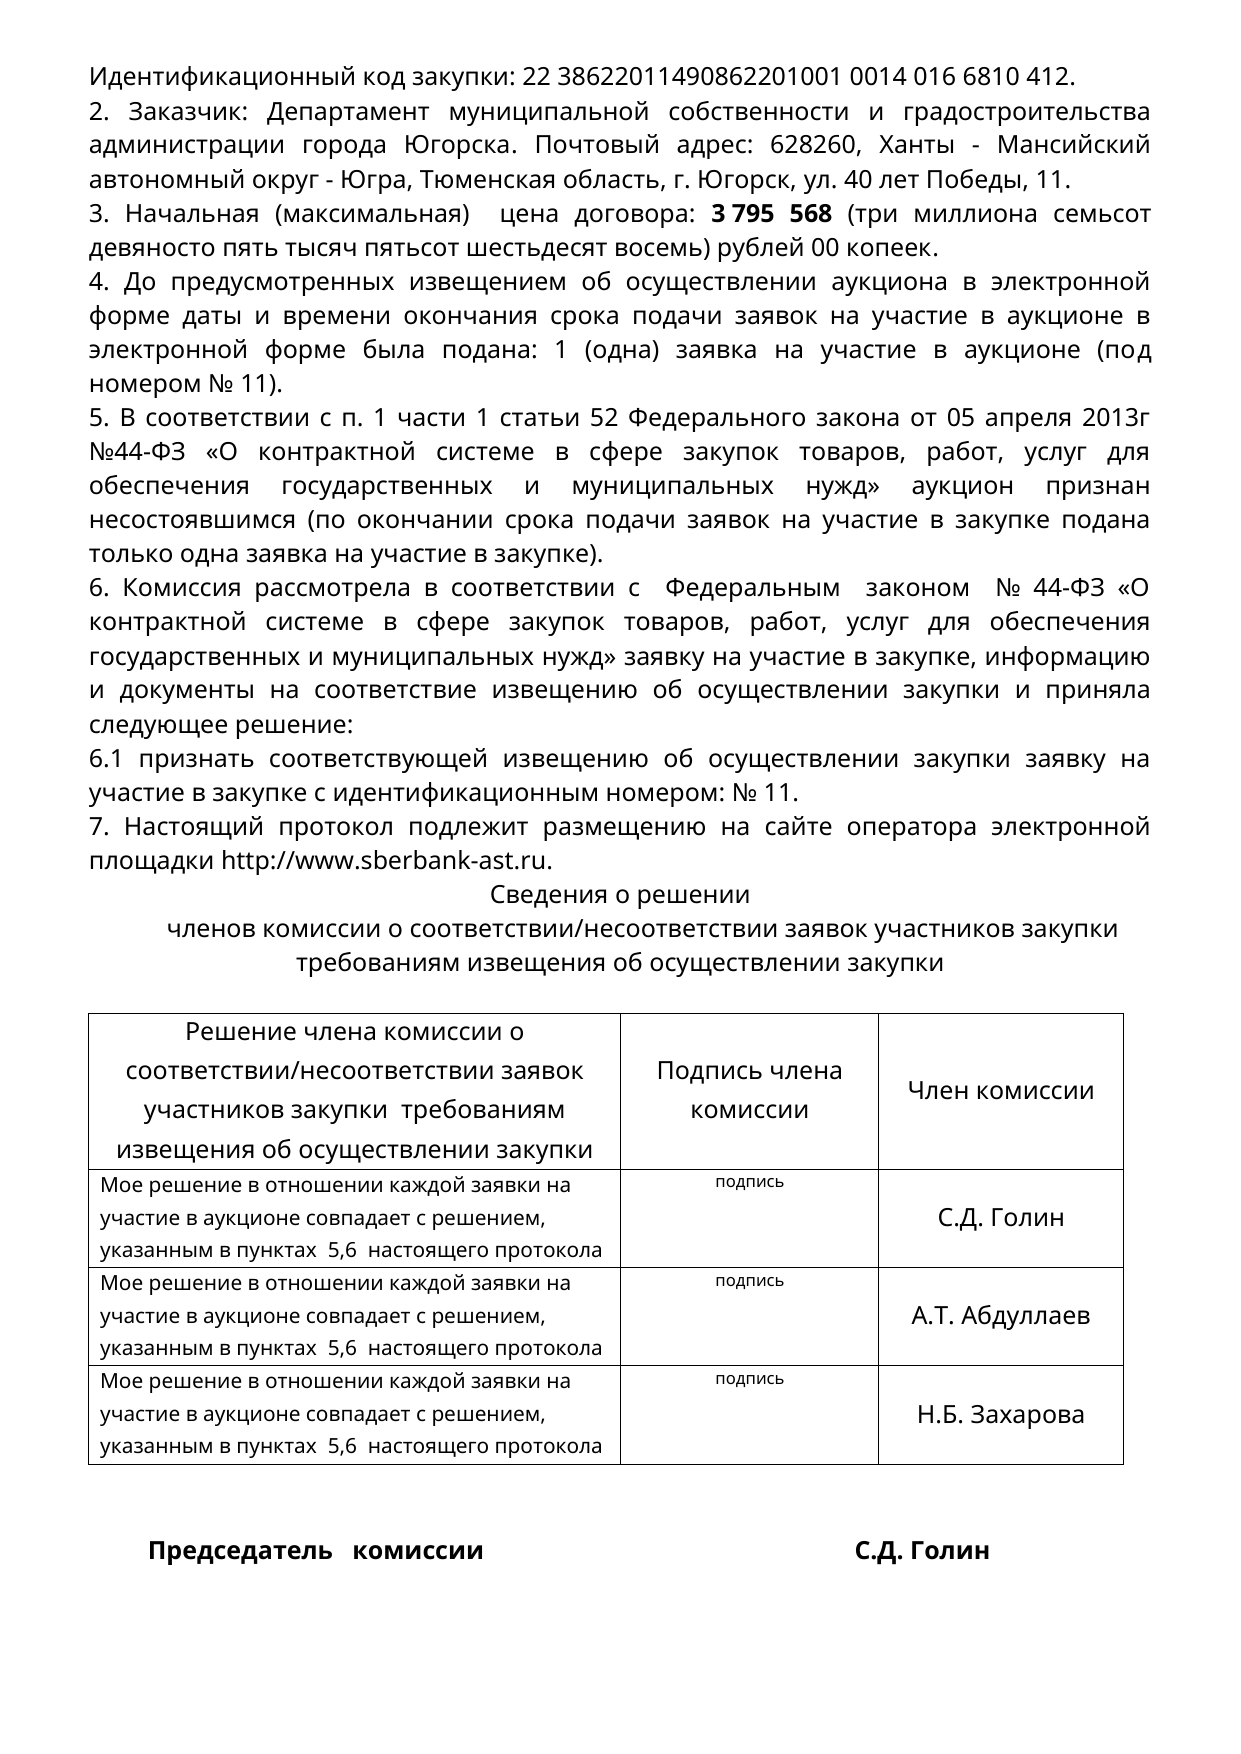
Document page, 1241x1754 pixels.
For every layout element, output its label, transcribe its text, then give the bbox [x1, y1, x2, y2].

text членов комиссии о соответствии/несоответствии заявок участников закупки требованиям извещения об осуществлении закупки [89, 911, 1152, 979]
table_cell Мое решение в отношении каждой заявки на участие в аукционе совпадает с решением, указанным в пунктах 5,6 настоящего протокола [89, 1366, 620, 1464]
text 6. Комиссия рассмотрела в соответствии с Федеральным законом № 44-ФЗ «О контрактной системе в сфере закупок товаров, работ, услуг для обеспечения государственных и муниципальных нужд» заявку на участие в закупке, информацию и документы на соответствие извещению об осуществлении закупки и приняла следующее решение: [89, 570, 1152, 740]
table_cell С.Д. Голин [879, 1170, 1123, 1267]
table_cell подпись [621, 1366, 878, 1464]
table_header Подпись члена комиссии [621, 1014, 878, 1169]
text 2. Заказчик: Департамент муниципальной собственности и градостроительства администрации города Югорска. Почтовый адрес: 628260, Ханты - Мансийский автономный округ - Югра, Тюменская область, г. Югорск, ул. 40 лет Победы, 11. [89, 93, 1152, 195]
text 4. До предусмотренных извещением об осуществлении аукциона в электронной форме даты и времени окончания срока подачи заявок на участие в аукционе в электронной форме была подана: 1 (одна) заявка на участие в аукционе (под номером № 11). [89, 263, 1152, 400]
table_cell Мое решение в отношении каждой заявки на участие в аукционе совпадает с решением, указанным в пунктах 5,6 настоящего протокола [89, 1170, 620, 1267]
table_header Член комиссии [879, 1014, 1123, 1169]
table_cell Н.Б. Захарова [879, 1366, 1123, 1464]
text 6.1 признать соответствующей извещению об осуществлении закупки заявку на участие в закупке с идентификационным номером: № 11. [89, 740, 1152, 808]
table_cell Мое решение в отношении каждой заявки на участие в аукционе совпадает с решением, указанным в пунктах 5,6 настоящего протокола [89, 1268, 620, 1365]
text Председатель комиссии С.Д. Голин [148, 1533, 1152, 1567]
text 7. Настоящий протокол подлежит размещению на сайте оператора электронной площадки http://www.sberbank-ast.ru. [89, 808, 1152, 877]
table_header Решение члена комиссии о соответствии/несоответствии заявок участников закупки требованиям извещения об осуществлении закупки [89, 1014, 620, 1169]
text Идентификационный код закупки: 22 38622011490862201001 0014 016 6810 412. [89, 59, 1152, 93]
text Сведения о решении [89, 877, 1152, 911]
table_cell А.Т. Абдуллаев [879, 1268, 1123, 1365]
table_cell подпись [621, 1268, 878, 1365]
table_cell подпись [621, 1170, 878, 1267]
text 3. Начальная (максимальная) цена договора: 3 795 568 (три миллиона семьсот девяносто пять тысяч пятьсот шестьдесят восемь) рублей 00 копеек. [89, 195, 1152, 263]
text 5. В соответствии с п. 1 части 1 статьи 52 Федерального закона от 05 апреля 2013г №44-ФЗ «О контрактной системе в сфере закупок товаров, работ, услуг для обеспечения государственных и муниципальных нужд» аукцион признан несостоявшимся (по окончании срока подачи заявок на участие в закупке подана только одна заявка на участие в закупке). [89, 400, 1152, 570]
